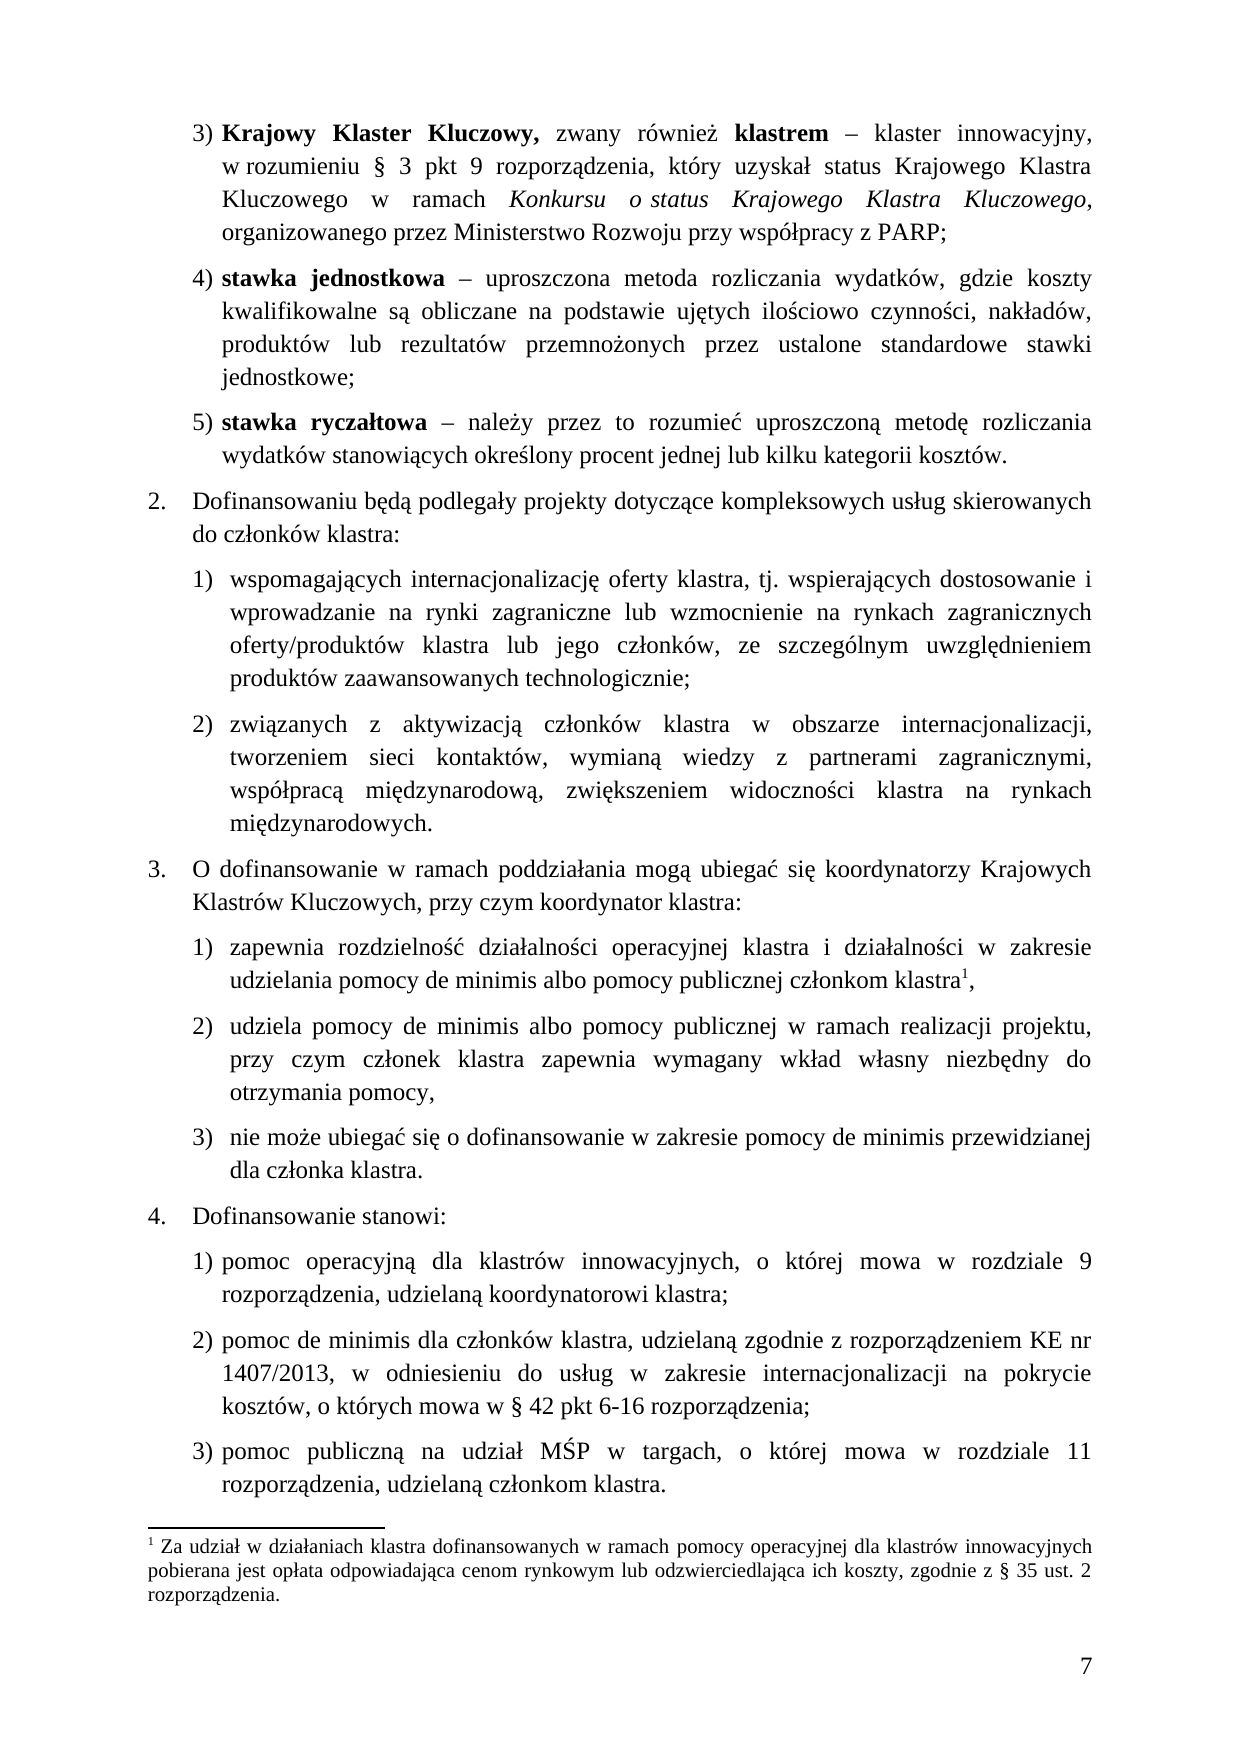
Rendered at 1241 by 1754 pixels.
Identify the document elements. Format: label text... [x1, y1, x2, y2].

list pomoc publiczną na udział MŚP w targach, o której mowa w rozdziale 11 rozporządzenia, udzielaną członkom klastra. [192, 1436, 1092, 1498]
list nie może ubiegać się o dofinansowanie w zakresie pomocy de minimis przewidzianej dla członka klastra. [192, 1122, 1092, 1184]
list Dofinansowaniu będą podlegały projekty dotyczące kompleksowych usług skierowanych do członków klastra: [148, 486, 1092, 548]
list udziela pomocy de minimis albo pomocy publicznej w ramach realizacji projektu, przy czym członek klastra zapewnia wymagany wkład własny niezbędny do otrzymania pomocy, [192, 1011, 1092, 1106]
list stawka ryczałtowa – należy przez to rozumieć uproszczoną metodę rozliczania wydatków stanowiących określony procent jednej lub kilku kategorii kosztów. [192, 407, 1092, 469]
list O dofinansowanie w ramach poddziałania mogą ubiegać się koordynatorzy Krajowych Klastrów Kluczowych, przy czym koordynator klastra: [148, 854, 1092, 915]
list związanych z aktywizacją członków klastra w obszarze internacjonalizacji, tworzeniem sieci kontaktów, wymianą wiedzy z partnerami zagranicznymi, współpracą międzynarodową, zwiększeniem widoczności klastra na rynkach międzynarodowych. [192, 709, 1092, 837]
list Krajowy Klaster Kluczowy, zwany również klastrem – klaster innowacyjny, w rozumieniu § 3 pkt 9 rozporządzenia, który uzyskał status Krajowego Klastra Kluczowego w ramach Konkursu o status Krajowego Klastra Kluczowego, organizowanego przez Ministerstwo Rozwoju przy współpracy z PARP; [192, 118, 1092, 246]
list pomoc de minimis dla członków klastra, udzielaną zgodnie z rozporządzeniem KE nr 1407/2013, w odniesieniu do usług w zakresie internacjonalizacji na pokrycie kosztów, o których mowa w § 42 pkt 6-16 rozporządzenia; [192, 1325, 1092, 1420]
list stawka jednostkowa – uproszczona metoda rozliczania wydatków, gdzie koszty kwalifikowalne są obliczane na podstawie ujętych ilościowo czynności, nakładów, produktów lub rezultatów przemnożonych przez ustalone standardowe stawki jednostkowe; [192, 263, 1092, 391]
list zapewnia rozdzielność działalności operacyjnej klastra i działalności w zakresie udzielania pomocy de minimis albo pomocy publicznej członkom klastra, [192, 932, 1092, 994]
list pomoc operacyjną dla klastrów innowacyjnych, o której mowa w rozdziale 9 rozporządzenia, udzielaną koordynatorowi klastra; [192, 1246, 1092, 1308]
list Dofinansowanie stanowi: [148, 1201, 1092, 1229]
list wspomagających internacjonalizację oferty klastra, tj. wspierających dostosowanie i wprowadzanie na rynki zagraniczne lub wzmocnienie na rynkach zagranicznych oferty/produktów klastra lub jego członków, ze szczególnym uwzględnieniem produktów zaawansowanych technologicznie; [192, 564, 1092, 692]
